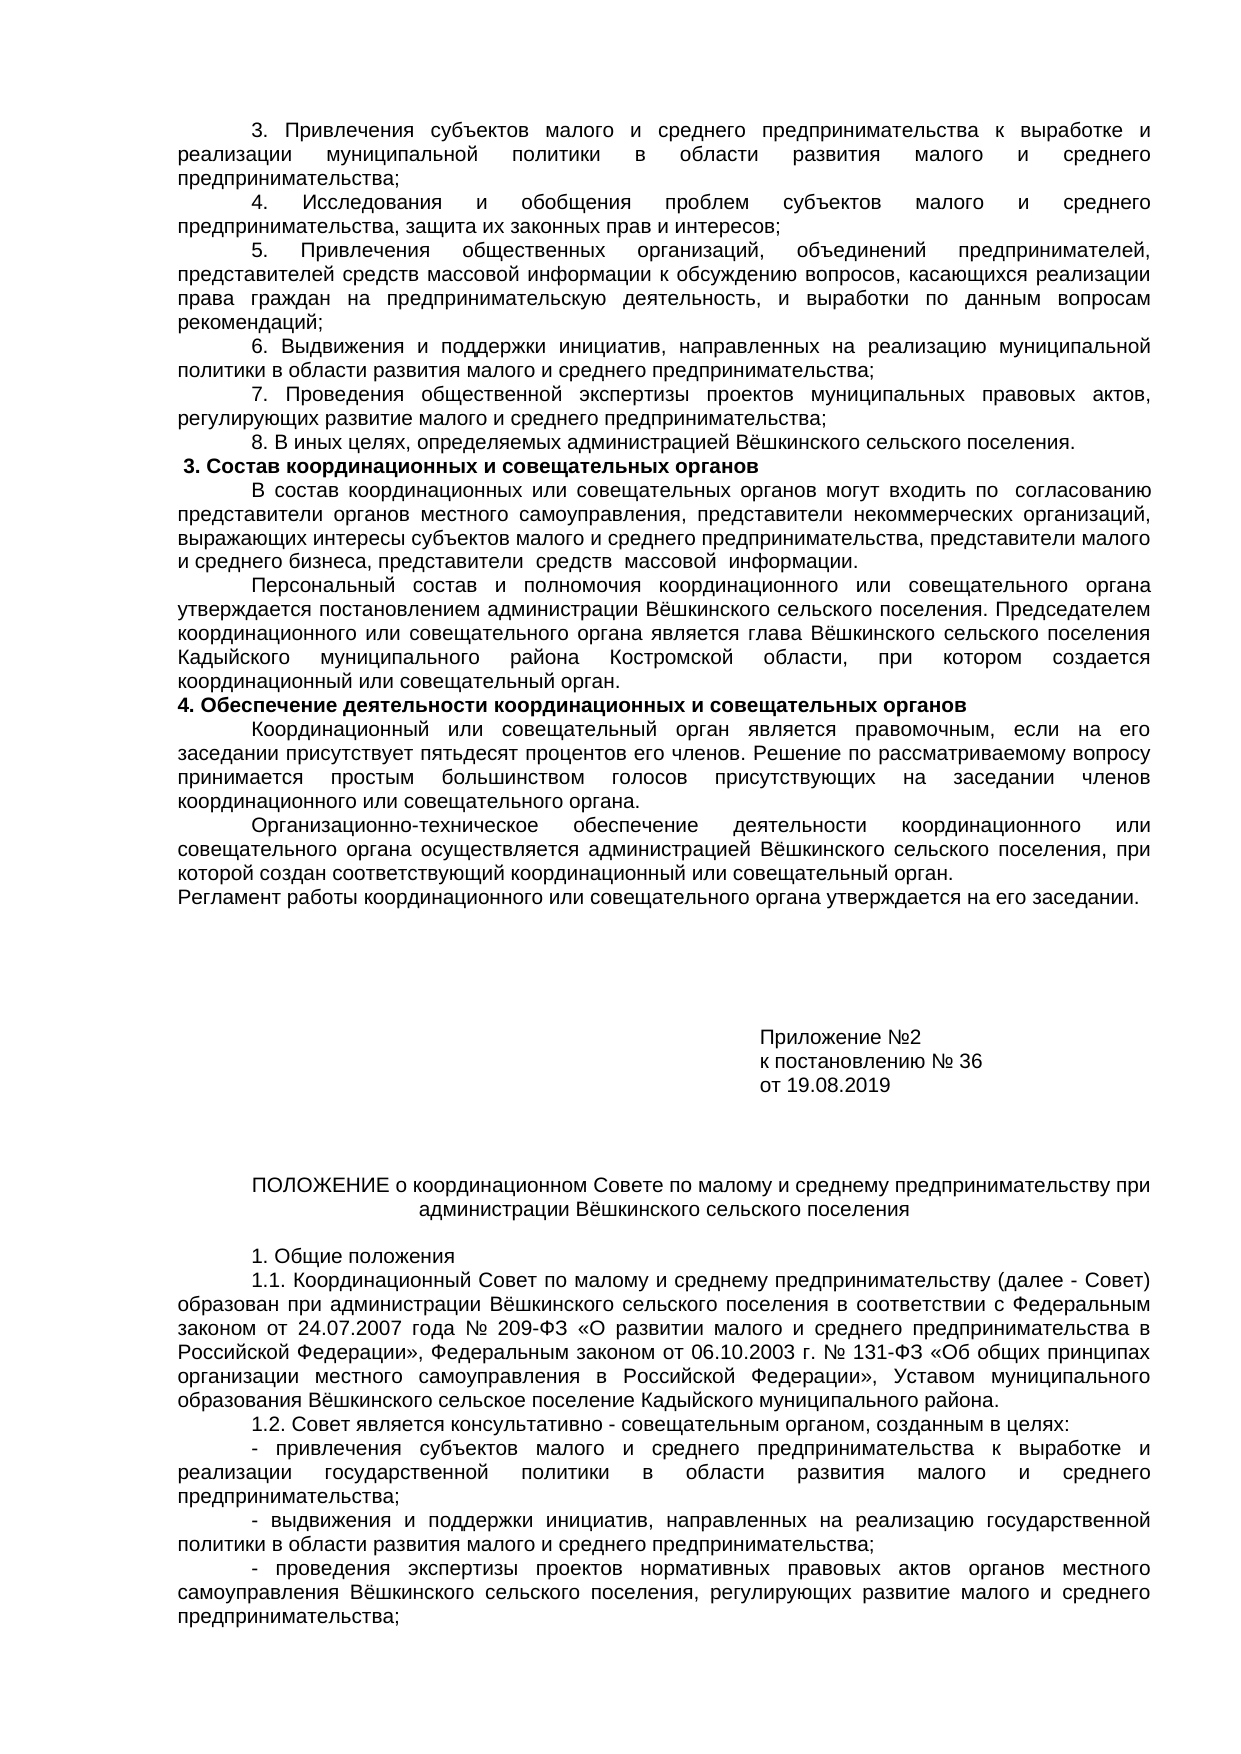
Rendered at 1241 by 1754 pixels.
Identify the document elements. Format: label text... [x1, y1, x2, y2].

text 1.2. Совет является консультативно - совещательным органом, созданным в целях: [177, 1412, 1152, 1436]
text Организационно-техническое обеспечение деятельности координационного или совещательного органа осуществляется администрацией Вёшкинского сельского поселения, при которой создан соответствующий координационный или совещательный орган. [177, 813, 1152, 885]
text 6. Выдвижения и поддержки инициатив, направленных на реализацию муниципальной политики в области развития малого и среднего предпринимательства; [177, 334, 1152, 382]
text 1.1. Координационный Совет по малому и среднему предпринимательству (далее - Совет) образован при администрации Вёшкинского сельского поселения в соответствии с Федеральным законом от 24.07.2007 года № 209-ФЗ «О развитии малого и среднего предпринимательства в Российской Федерации», Федеральным законом от 06.10.2003 г. № 131-ФЗ «Об общих принципах организации местного самоуправления в Российской Федерации», Уставом муниципального образования Вёшкинского сельское поселение Кадыйского муниципального района. [177, 1268, 1152, 1412]
text 3. Состав координационных и совещательных органов [177, 453, 1152, 477]
text 8. В иных целях, определяемых администрацией Вёшкинского сельского поселения. [177, 429, 1152, 453]
text к постановлению № 36 [177, 1048, 1152, 1072]
text Регламент работы координационного или совещательного органа утверждается на его заседании. [177, 885, 1152, 909]
text 5. Привлечения общественных организаций, объединений предпринимателей, представителей средств массовой информации к обсуждению вопросов, касающихся реализации права граждан на предпринимательскую деятельность, и выработки по данным вопросам рекомендаций; [177, 238, 1152, 334]
text - выдвижения и поддержки инициатив, направленных на реализацию государственной политики в области развития малого и среднего предпринимательства; [177, 1508, 1152, 1556]
text - привлечения субъектов малого и среднего предпринимательства к выработке и реализации государственной политики в области развития малого и среднего предпринимательства; [177, 1436, 1152, 1508]
text 4. Обеспечение деятельности координационных и совещательных органов [177, 693, 1152, 717]
text от 19.08.2019 [177, 1072, 1152, 1096]
text 1. Общие положения [177, 1244, 1152, 1268]
text ПОЛОЖЕНИЕ о координационном Совете по малому и среднему предпринимательству при администрации Вёшкинского сельского поселения [177, 1172, 1152, 1220]
text Координационный или совещательный орган является правомочным, если на его заседании присутствует пятьдесят процентов его членов. Решение по рассматриваемому вопросу принимается простым большинством голосов присутствующих на заседании членов координационного или совещательного органа. [177, 717, 1152, 813]
text 3. Привлечения субъектов малого и среднего предпринимательства к выработке и реализации муниципальной политики в области развития малого и среднего предпринимательства; [177, 118, 1152, 190]
text Персональный состав и полномочия координационного или совещательного органа утверждается постановлением администрации Вёшкинского сельского поселения. Председателем координационного или совещательного органа является глава Вёшкинского сельского поселения Кадыйского муниципального района Костромской области, при котором создается координационный или совещательный орган. [177, 573, 1152, 693]
text - проведения экспертизы проектов нормативных правовых актов органов местного самоуправления Вёшкинского сельского поселения, регулирующих развитие малого и среднего предпринимательства; [177, 1556, 1152, 1628]
text 4. Исследования и обобщения проблем субъектов малого и среднего предпринимательства, защита их законных прав и интересов; [177, 190, 1152, 238]
text 7. Проведения общественной экспертизы проектов муниципальных правовых актов, регулирующих развитие малого и среднего предпринимательства; [177, 382, 1152, 429]
text Приложение №2 [177, 1024, 1152, 1048]
text В состав координационных или совещательных органов могут входить по согласованию представители органов местного самоуправления, представители некоммерческих организаций, выражающих интересы субъектов малого и среднего предпринимательства, представители малого и среднего бизнеса, представители средств массовой информации. [177, 477, 1152, 573]
